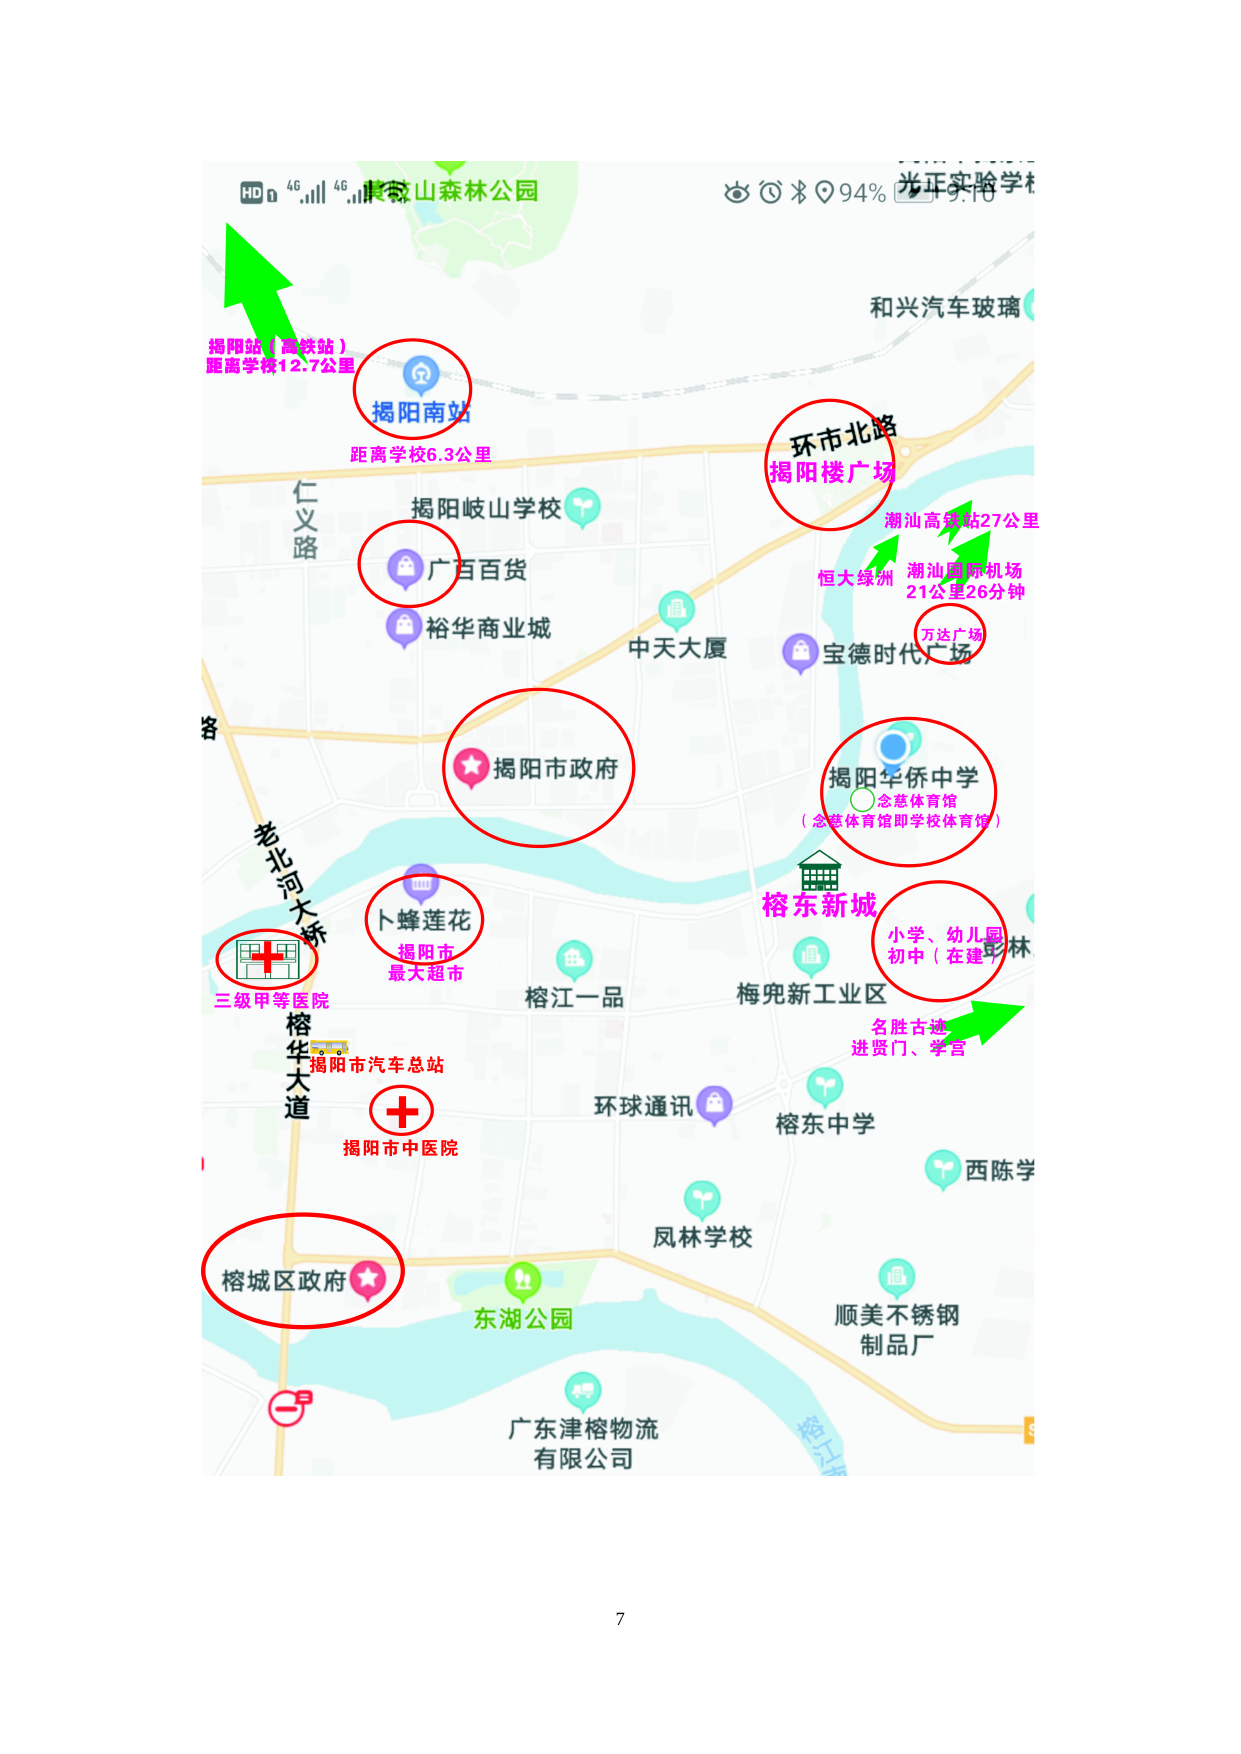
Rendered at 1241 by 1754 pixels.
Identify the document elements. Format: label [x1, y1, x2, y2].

picture [201, 161, 1039, 1476]
